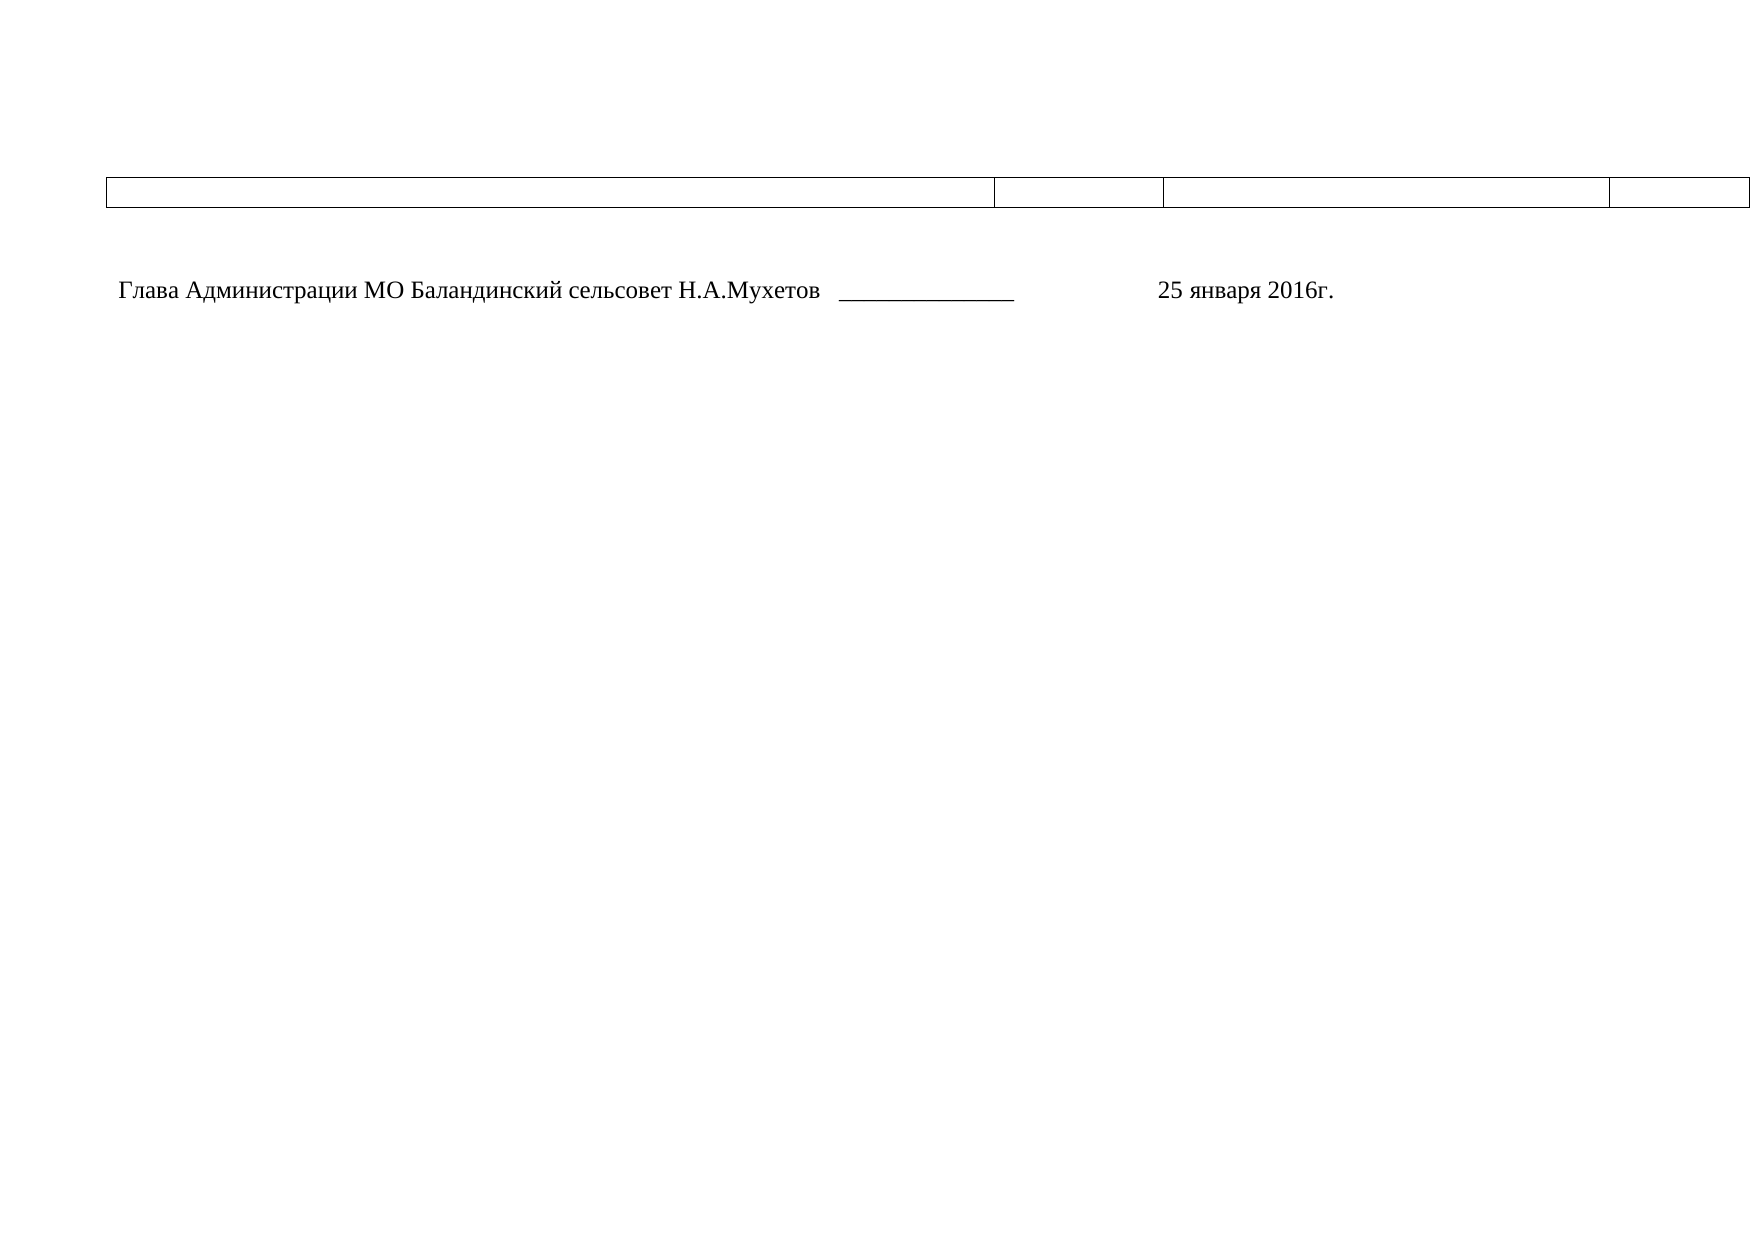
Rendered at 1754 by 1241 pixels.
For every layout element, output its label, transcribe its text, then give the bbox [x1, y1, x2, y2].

table_cell [995, 178, 1163, 207]
text Глава Администрации МО Баландинский сельсовет Н.А.Мухетов ______________ 25 января 2016г. [118, 275, 1636, 304]
table_cell [1164, 178, 1609, 207]
table_cell [107, 178, 994, 207]
table_cell [1610, 178, 1749, 207]
